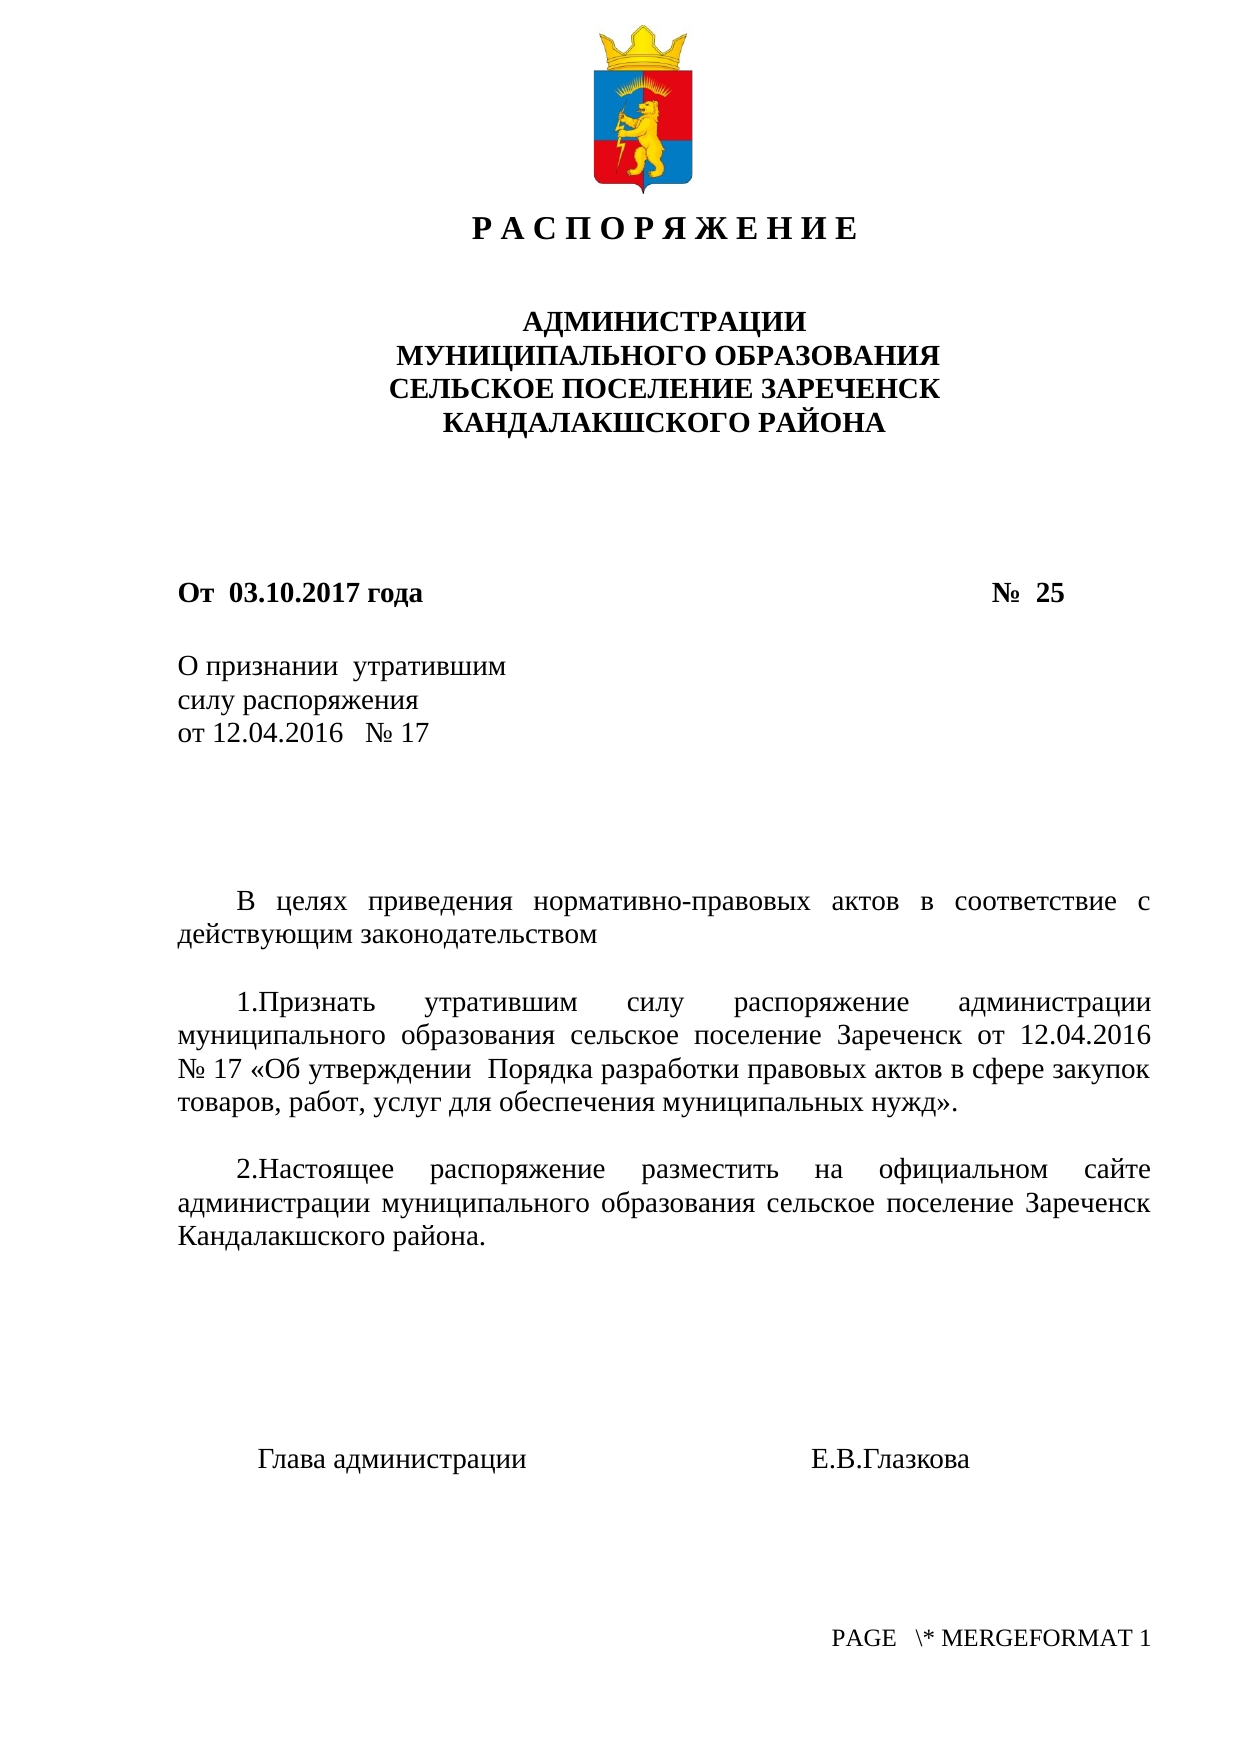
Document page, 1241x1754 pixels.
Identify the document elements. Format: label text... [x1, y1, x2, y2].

text О признании утратившим силу распоряжения от 12.04.2016 № 17 [177, 648, 1152, 749]
text 1.Признать утратившим силу распоряжение администрации муниципального образования сельское поселение Зареченск от 12.04.2016 № 17 «Об утверждении Порядка разработки правовых актов в сфере закупок товаров, работ, услуг для обеспечения муниципальных нужд». [177, 984, 1152, 1118]
subtitle От 03.10.2017 года № 25 [177, 575, 1152, 608]
text Р А С П О Р Я Ж Е Н И Е [177, 209, 1152, 247]
picture [593, 25, 693, 194]
text СЕЛЬСКОЕ ПОСЕЛЕНИЕ ЗАРЕЧЕНСК [177, 372, 1152, 405]
text АДМИНИСТРАЦИИ [177, 304, 1152, 338]
subtitle Глава администрации Е.В.Глазкова [177, 1441, 1152, 1474]
text КАНДАЛАКШСКОГО РАЙОНА [177, 405, 1152, 439]
text МУНИЦИПАЛЬНОГО ОБРАЗОВАНИЯ [177, 338, 1152, 372]
text В целях приведения нормативно-правовых актов в соответствие с действующим законодательством [177, 883, 1152, 950]
text 2.Настоящее распоряжение разместить на официальном сайте администрации муниципального образования сельское поселение Зареченск Кандалакшского района. [177, 1151, 1152, 1252]
